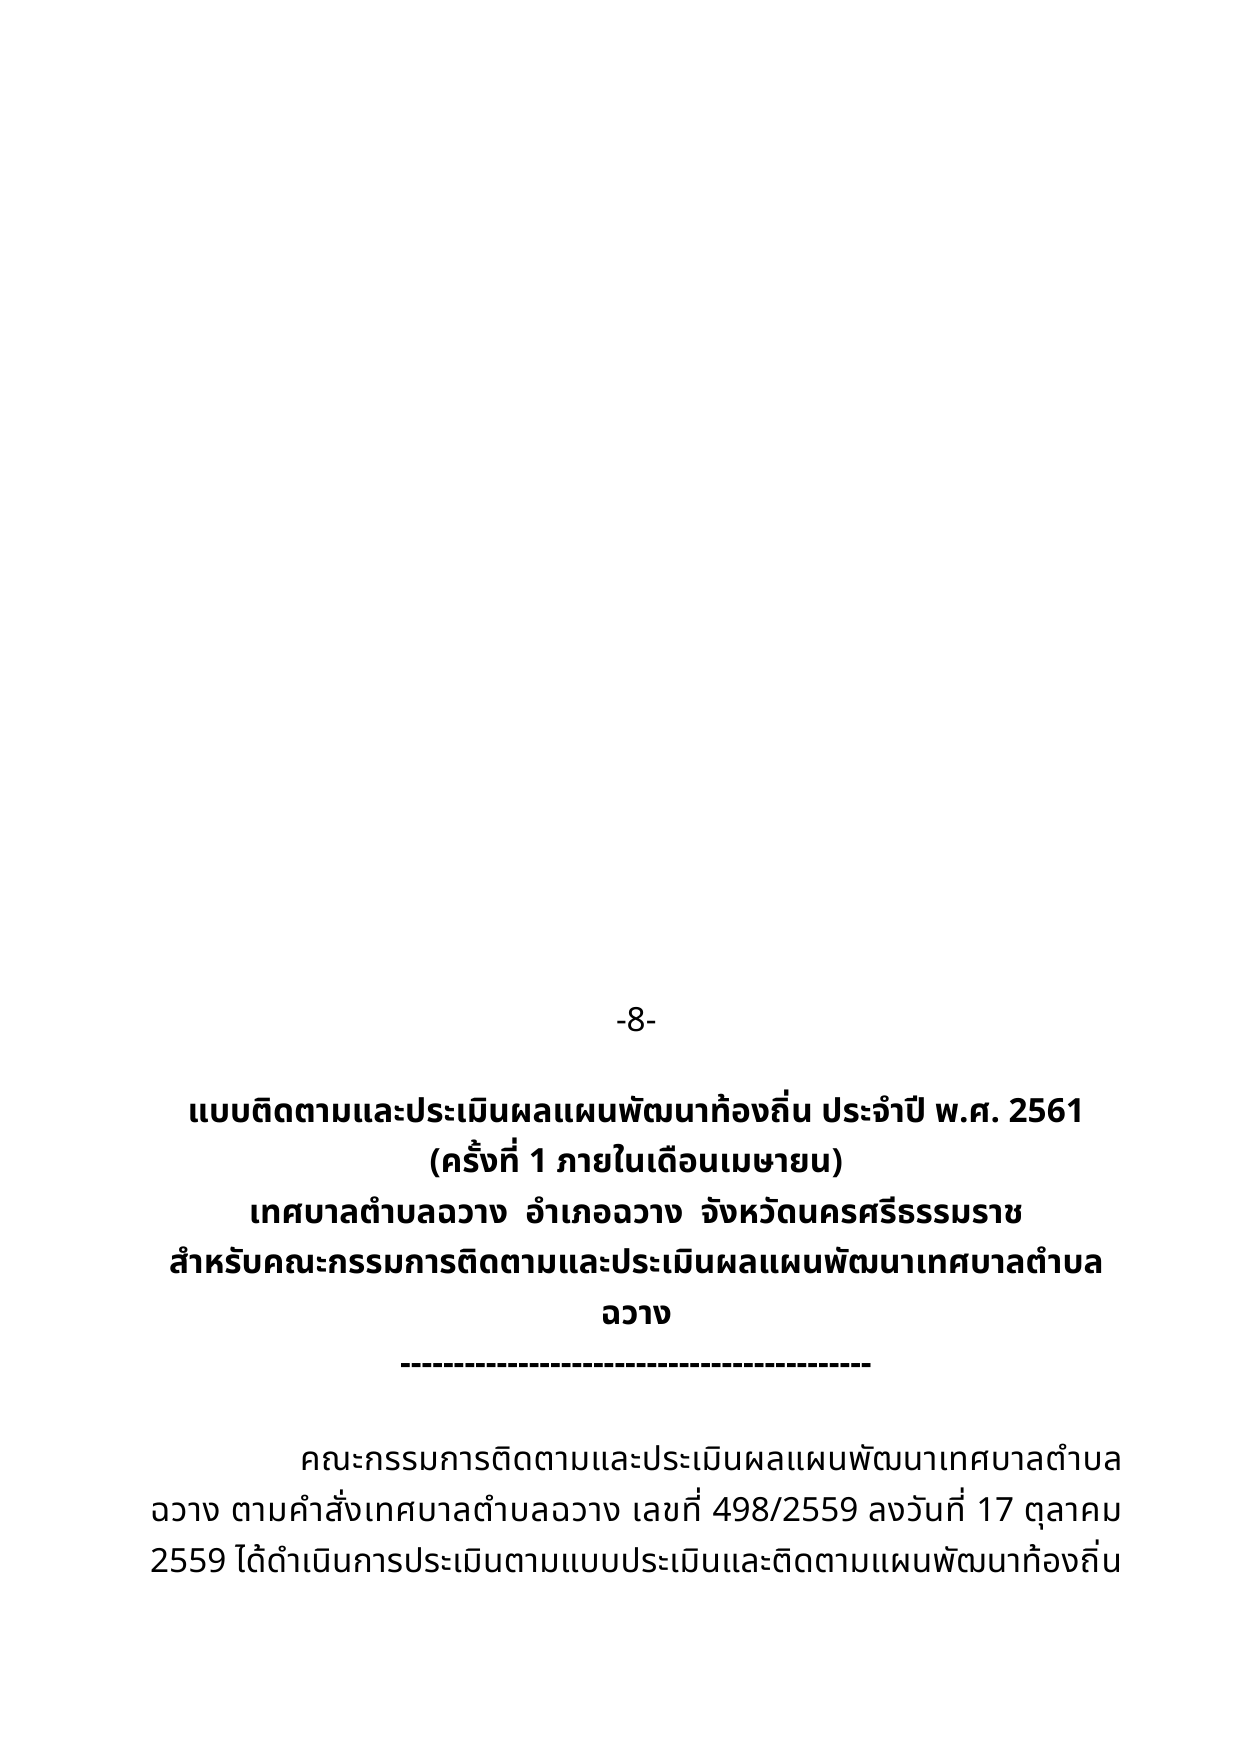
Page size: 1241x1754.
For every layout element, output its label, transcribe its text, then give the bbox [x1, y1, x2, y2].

text สำหรับคณะกรรมการติดตามและประเมินผลแผนพัฒนาเทศบาลตำบลฉวาง [150, 1238, 1122, 1339]
text -------------------------------------------- [150, 1339, 1122, 1384]
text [150, 1435, 1122, 1587]
text -8- [150, 996, 1122, 1041]
text แบบติดตามและประเมินผลแผนพัฒนาท้องถิ่น ประจำปี พ.ศ. 2561 (ครั้งที่ 1 ภายในเดือนเมษายน) [150, 1087, 1122, 1188]
text เทศบาลตำบลฉวาง อำเภอฉวาง จังหวัดนครศรีธรรมราช [150, 1188, 1122, 1238]
